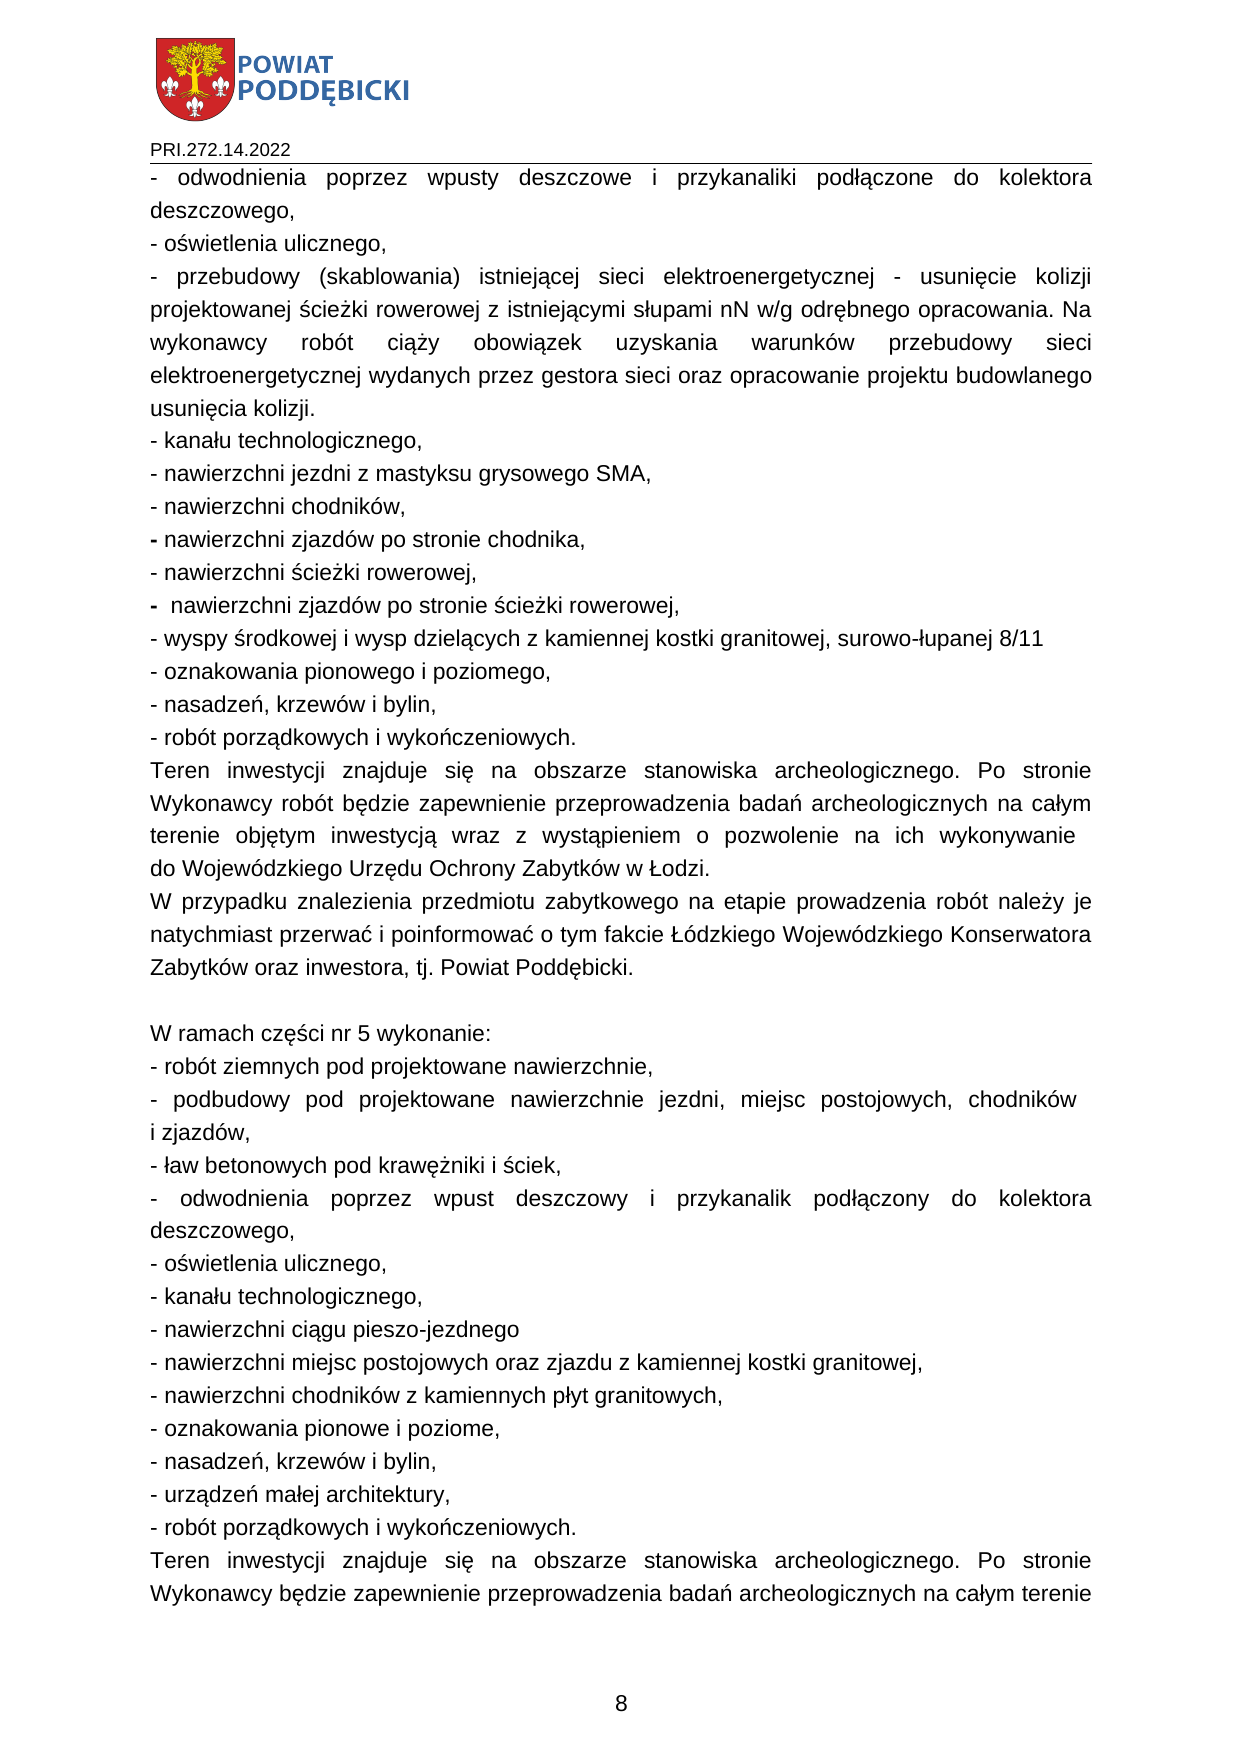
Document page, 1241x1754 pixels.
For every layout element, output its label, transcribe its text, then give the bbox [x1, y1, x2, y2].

text - robót ziemnych pod projektowane nawierzchnie, [150, 1053, 1092, 1079]
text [150, 1547, 1092, 1606]
text - robót porządkowych i wykończeniowych. [150, 1514, 1092, 1540]
text - przebudowy (skablowania) istniejącej sieci elektroenergetycznej - usunięcie kolizji projektowanej ścieżki rowerowej z istniejącymi słupami nN w/g odrębnego opracowania. Na wykonawcy robót ciąży obowiązek uzyskania warunków przebudowy sieci elektroenergetycznej wydanych przez gestora sieci oraz opracowanie projektu budowlanego usunięcia kolizji. [150, 263, 1092, 421]
text - nasadzeń, krzewów i bylin, [150, 691, 1092, 717]
text - nawierzchni chodników z kamiennych płyt granitowych, [150, 1382, 1092, 1408]
text - oznakowania pionowego i poziomego, [150, 658, 1092, 684]
text - nawierzchni zjazdów po stronie chodnika, [150, 526, 1092, 553]
text - nawierzchni chodników, [150, 493, 1092, 520]
text - nawierzchni zjazdów po stronie ścieżki rowerowej, [150, 592, 1092, 618]
text - oświetlenia ulicznego, [150, 230, 1092, 256]
text - odwodnienia poprzez wpusty deszczowe i przykanaliki podłączone do kolektora deszczowego, [150, 164, 1092, 223]
text - oznakowania pionowe i poziome, [150, 1415, 1092, 1441]
text - odwodnienia poprzez wpust deszczowy i przykanalik podłączony do kolektora deszczowego, [150, 1184, 1092, 1244]
text - nawierzchni miejsc postojowych oraz zjazdu z kamiennej kostki granitowej, [150, 1349, 1092, 1376]
text - podbudowy pod projektowane nawierzchnie jezdni, miejsc postojowych, chodników i zjazdów, [150, 1086, 1092, 1145]
text - urządzeń małej architektury, [150, 1481, 1092, 1507]
text Teren inwestycji znajduje się na obszarze stanowiska archeologicznego. Po stronie Wykonawcy robót będzie zapewnienie przeprowadzenia badań archeologicznych na całym terenie objętym inwestycją wraz z wystąpieniem o pozwolenie na ich wykonywanie do Wojewódzkiego Urzędu Ochrony Zabytków w Łodzi. [150, 757, 1092, 882]
text - wyspy środkowej i wysp dzielących z kamiennej kostki granitowej, surowo-łupanej 8/11 [150, 625, 1092, 651]
text - kanału technologicznego, [150, 1283, 1092, 1310]
picture [150, 29, 416, 139]
text - nawierzchni ciągu pieszo-jezdnego [150, 1316, 1092, 1343]
text - oświetlenia ulicznego, [150, 1250, 1092, 1277]
text - kanału technologicznego, [150, 427, 1092, 454]
text W ramach części nr 5 wykonanie: [150, 1020, 1092, 1046]
text - nawierzchni ścieżki rowerowej, [150, 559, 1092, 586]
text - ław betonowych pod krawężniki i ściek, [150, 1152, 1092, 1178]
text - robót porządkowych i wykończeniowych. [150, 724, 1092, 750]
text - nawierzchni jezdni z mastyksu grysowego SMA, [150, 460, 1092, 487]
text W przypadku znalezienia przedmiotu zabytkowego na etapie prowadzenia robót należy je natychmiast przerwać i poinformować o tym fakcie Łódzkiego Wojewódzkiego Konserwatora Zabytków oraz inwestora, tj. Powiat Poddębicki. [150, 888, 1092, 981]
text - nasadzeń, krzewów i bylin, [150, 1448, 1092, 1474]
